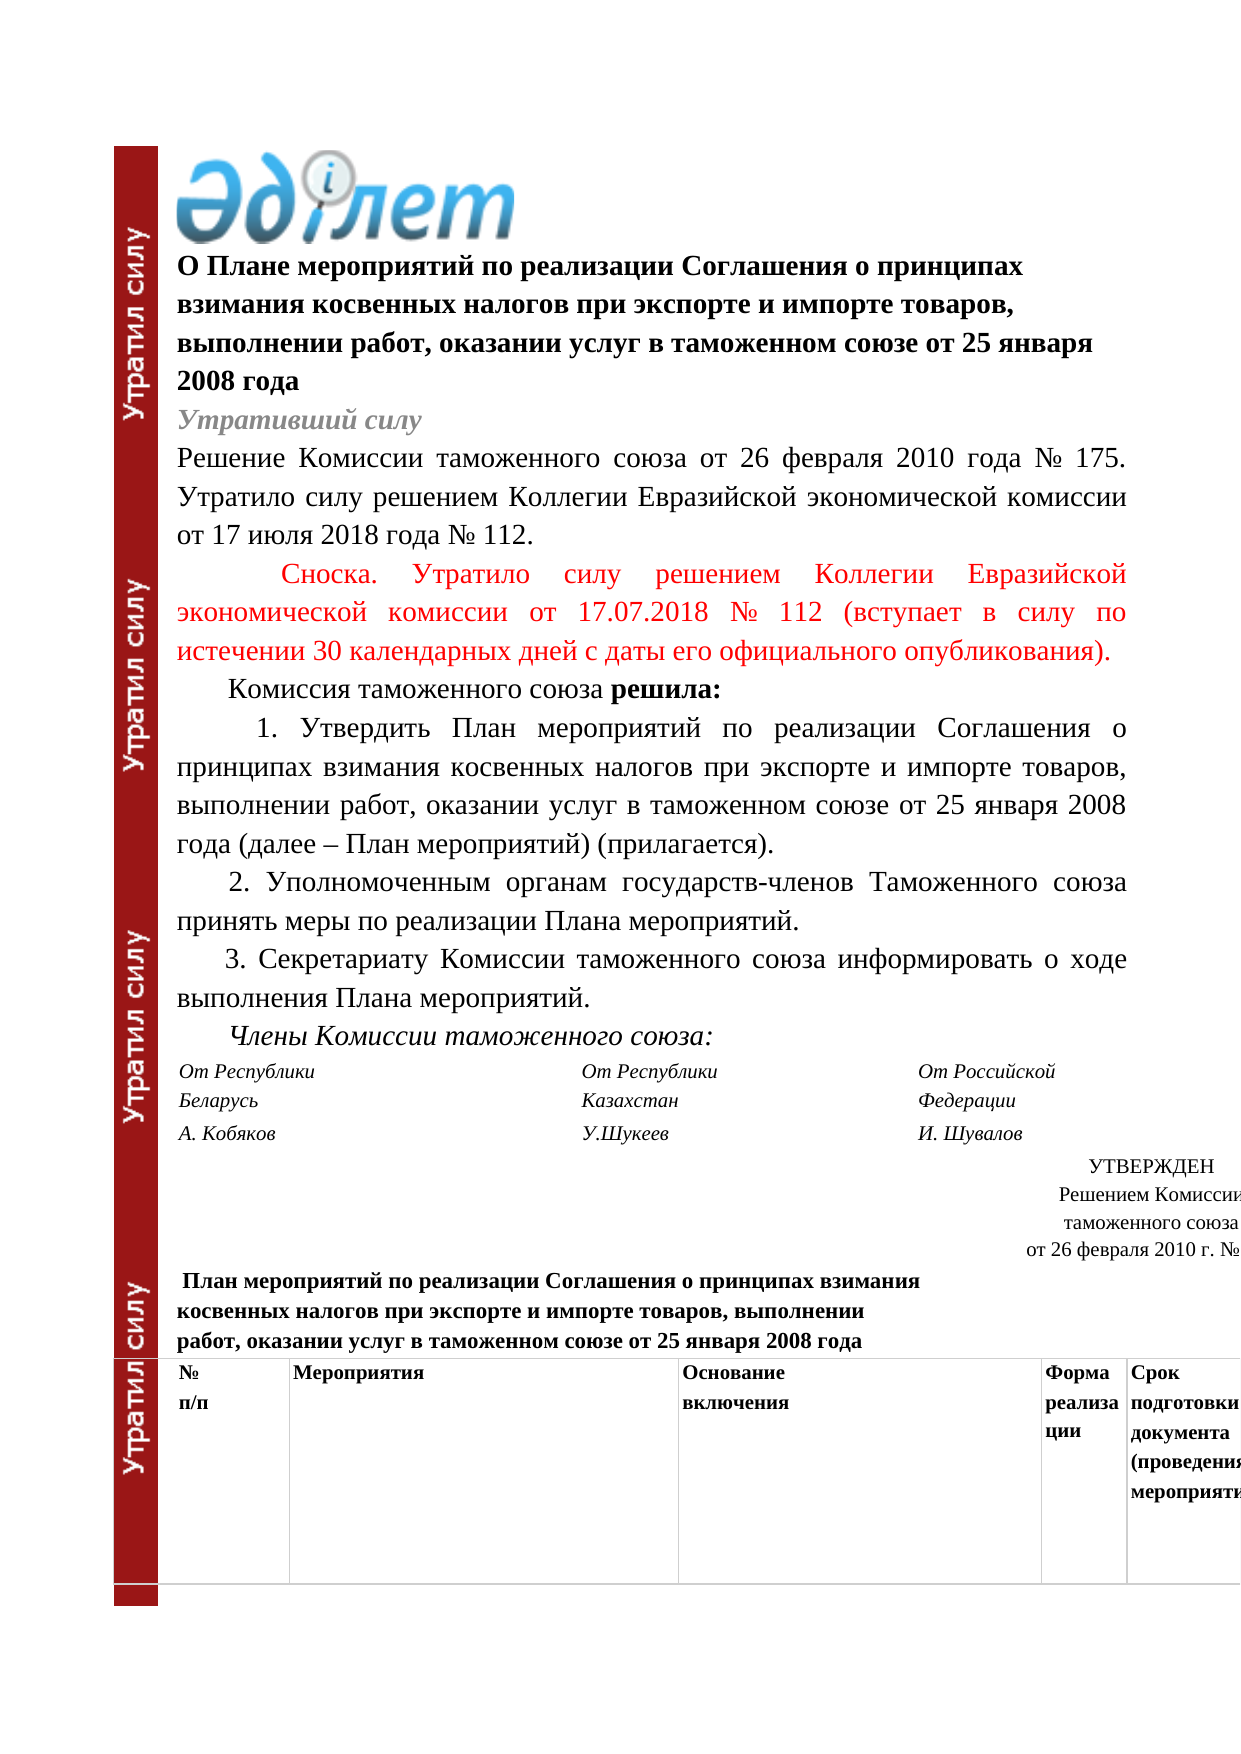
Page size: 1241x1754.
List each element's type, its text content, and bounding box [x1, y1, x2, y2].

picture [114, 551, 158, 556]
table_cell У.Шукеев [578, 1120, 914, 1153]
text 2. Уполномоченным органам государств-членов Таможенного союза принять меры по реализации Плана мероприятий. [112, 864, 1128, 936]
picture [114, 397, 158, 402]
picture [114, 1013, 158, 1018]
picture [114, 1052, 158, 1057]
table_header УТВЕРЖДЕН Решением Комиссии таможенного союза от 26 февраля 2010 г. № 175 [912, 1153, 1240, 1267]
table_header Срок подготовки документа (проведения) мероприятия [1128, 1359, 1240, 1583]
text Сноска. Утратило силу решением Коллегии Евразийской экономической комиссии от 17.07.2018 № 112 (вступает в силу по истечении 30 календарных дней с даты его официального опубликования). [112, 556, 1128, 667]
text Комиссия таможенного союза решила: [112, 672, 1128, 705]
table_header Мероприятия [290, 1359, 678, 1583]
text О Плане мероприятий по реализации Соглашения о принципах взимания косвенных налогов при экспорте и импорте товаров, выполнении работ, оказании услуг в таможенном союзе от 25 января 2008 года [112, 248, 1128, 397]
picture [114, 146, 158, 248]
text План мероприятий по реализации Соглашения о принципах взимания косвенных налогов при экспорте и импорте товаров, выполнении работ, оказании услуг в таможенном союзе от 25 января 2008 года [112, 1267, 1128, 1353]
text Члены Комиссии таможенного союза: [112, 1018, 1128, 1052]
picture [114, 936, 158, 941]
text 3. Секретариату Комиссии таможенного союза информировать о ходе выполнения Плана мероприятий. [112, 941, 1128, 1013]
table_header [101, 1153, 912, 1267]
text Решение Комиссии таможенного союза от 26 февраля 2010 года № 175. Утратило силу решением Коллегии Евразийской экономической комиссии от 17 июля 2018 года № 112. [112, 440, 1128, 551]
picture [114, 435, 158, 440]
picture [114, 667, 158, 672]
text 1. Утвердить План мероприятий по реализации Соглашения о принципах взимания косвенных налогов при экспорте и импорте товаров, выполнении работ, оказании услуг в таможенном союзе от 25 января 2008 года (далее – План мероприятий) (прилагается). [112, 710, 1128, 859]
table_cell А. Кобяков [101, 1120, 578, 1153]
table_header Основание включения [679, 1359, 1041, 1583]
text Утративший силу [112, 402, 1128, 435]
picture [176, 150, 515, 244]
table_header От Республики Беларусь [101, 1057, 578, 1120]
picture [114, 1585, 158, 1606]
table_header Форма реализации [1042, 1359, 1126, 1583]
picture [114, 1353, 158, 1358]
table_header От Республики Казахстан [578, 1057, 914, 1120]
table_header От Российской Федерации [914, 1057, 1240, 1120]
table_header № п/п [114, 1359, 289, 1583]
picture [114, 859, 158, 864]
table_cell И. Шувалов [914, 1120, 1240, 1153]
picture [114, 705, 158, 710]
